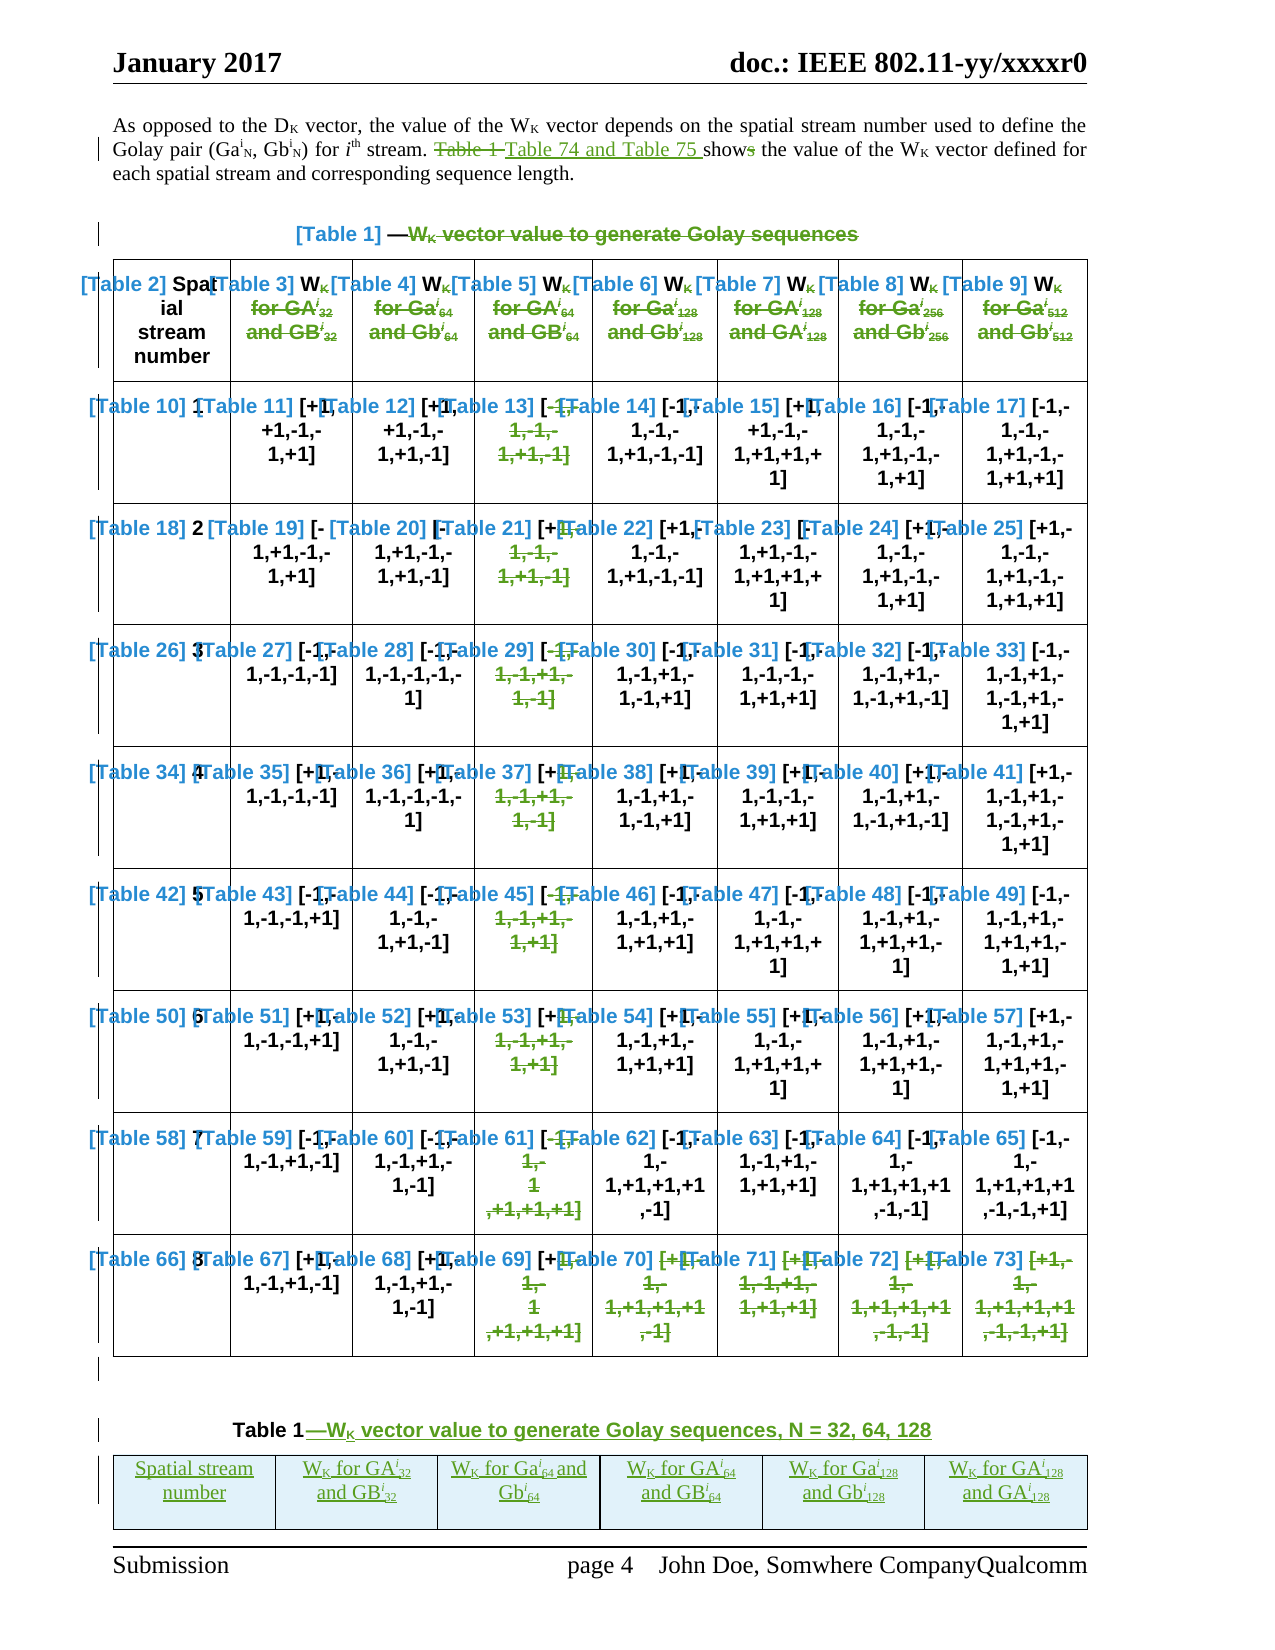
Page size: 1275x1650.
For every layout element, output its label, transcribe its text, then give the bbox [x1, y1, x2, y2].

table_cell [231, 991, 352, 1112]
table_cell [718, 504, 838, 624]
table_cell [353, 1113, 474, 1234]
table_cell [593, 382, 717, 502]
table_cell [593, 991, 717, 1112]
table_cell [839, 1113, 962, 1234]
table_cell [593, 1113, 717, 1234]
table_cell [718, 991, 838, 1112]
table_cell [475, 625, 592, 746]
table_cell [231, 1235, 352, 1356]
table_header [475, 260, 592, 381]
table_cell [839, 869, 962, 990]
table_cell [353, 991, 474, 1112]
text — [112, 222, 1087, 246]
table_header [963, 260, 1087, 381]
table_cell [963, 1235, 1087, 1356]
table_cell [231, 625, 352, 746]
table_cell [593, 747, 717, 868]
table_header [839, 260, 962, 381]
table_header [114, 260, 230, 381]
table_cell [839, 747, 962, 868]
table_header [593, 260, 717, 381]
table_cell [963, 991, 1087, 1112]
table_cell [963, 382, 1087, 502]
table_cell [718, 625, 838, 746]
table_cell [475, 747, 592, 868]
table_header [231, 260, 352, 381]
table_cell [963, 747, 1087, 868]
table_cell [475, 1113, 592, 1234]
table_cell [353, 382, 474, 502]
table_cell [718, 1113, 838, 1234]
table_cell [475, 869, 592, 990]
table_cell [353, 504, 474, 624]
table_cell [114, 504, 230, 624]
table_cell [475, 991, 592, 1112]
table_cell [353, 869, 474, 990]
table_cell [114, 869, 230, 990]
table_cell [718, 747, 838, 868]
table_cell [353, 1235, 474, 1356]
text As opposed to the DK vector, the value of the WK vector depends on the spatial stream number used to define the Golay pair (GaiN, GbiN) for ith stream. show the value of the WK vector defined for each spatial stream and corresponding sequence length. [112, 112, 1087, 185]
table_cell [114, 747, 230, 868]
table_cell [963, 869, 1087, 990]
table_cell [231, 1113, 352, 1234]
table_cell [114, 382, 230, 502]
table_cell [231, 382, 352, 502]
table_cell [231, 869, 352, 990]
table_cell [114, 991, 230, 1112]
table_cell [593, 869, 717, 990]
table_cell [231, 504, 352, 624]
table_cell [839, 991, 962, 1112]
table_cell [593, 504, 717, 624]
table_cell [839, 1235, 962, 1356]
table_header [353, 260, 474, 381]
table_cell [718, 869, 838, 990]
table_cell [475, 1235, 592, 1356]
table_cell [839, 625, 962, 746]
table_cell [718, 1235, 838, 1356]
table_cell [114, 625, 230, 746]
table_cell [593, 1235, 717, 1356]
table_cell [593, 625, 717, 746]
table_cell [353, 747, 474, 868]
table_cell [963, 625, 1087, 746]
table_cell [475, 504, 592, 624]
table_cell [114, 1113, 230, 1234]
table_cell [839, 504, 962, 624]
table_cell [353, 625, 474, 746]
table_cell [718, 382, 838, 502]
table_header [718, 260, 838, 381]
table_cell [839, 382, 962, 502]
table_cell [963, 1113, 1087, 1234]
table_cell [114, 1235, 230, 1356]
table_cell [231, 747, 352, 868]
table_cell [475, 382, 592, 502]
table_cell [963, 504, 1087, 624]
